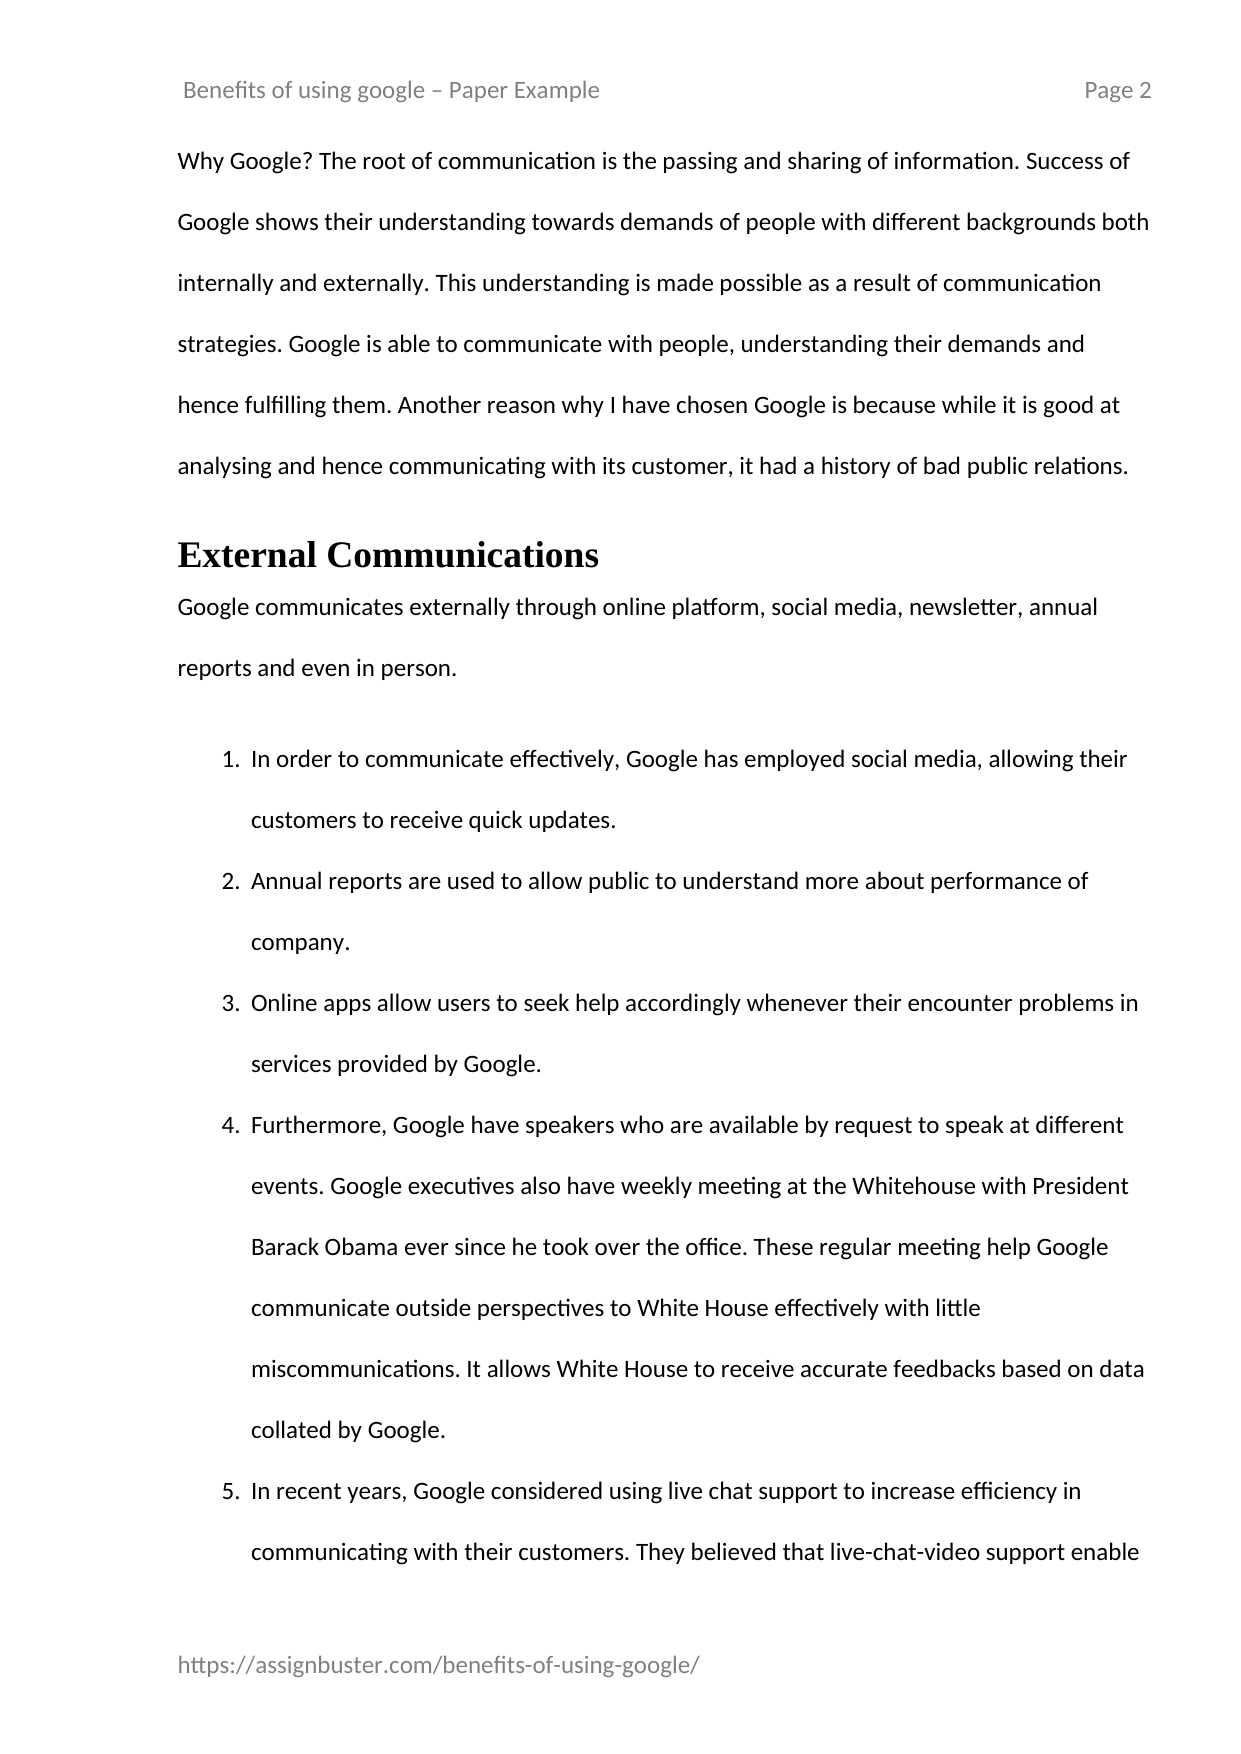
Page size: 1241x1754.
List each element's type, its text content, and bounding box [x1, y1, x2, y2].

list Annual reports are used to allow public to understand more about performance of company. [221, 865, 1152, 956]
list In order to communicate effectively, Google has employed social media, allowing their customers to receive quick updates. [221, 743, 1152, 834]
list Online apps allow users to seek help accordingly whenever their encounter problems in services provided by Google. [221, 987, 1152, 1078]
text Google communicates externally through online platform, social media, newsletter, annual reports and even in person. [177, 591, 1152, 683]
list Furthermore, Google have speakers who are available by request to speak at different events. Google executives also have weekly meeting at the Whitehouse with President Barack Obama ever since he took over the office. These regular meeting help Google communicate outside perspectives to White House effectively with little miscommunications. It allows White House to receive accurate feedbacks based on data collated by Google. [221, 1109, 1152, 1445]
subtitle External Communications [177, 532, 1152, 575]
text Why Google? The root of communication is the passing and sharing of information. Success of Google shows their understanding towards demands of people with different backgrounds both internally and externally. This understanding is made possible as a result of communication strategies. Google is able to communicate with people, understanding their demands and hence fulfilling them. Another reason why I have chosen Google is because while it is good at analysing and hence communicating with its customer, it had a history of bad public relations. [177, 145, 1152, 481]
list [221, 1475, 1152, 1567]
